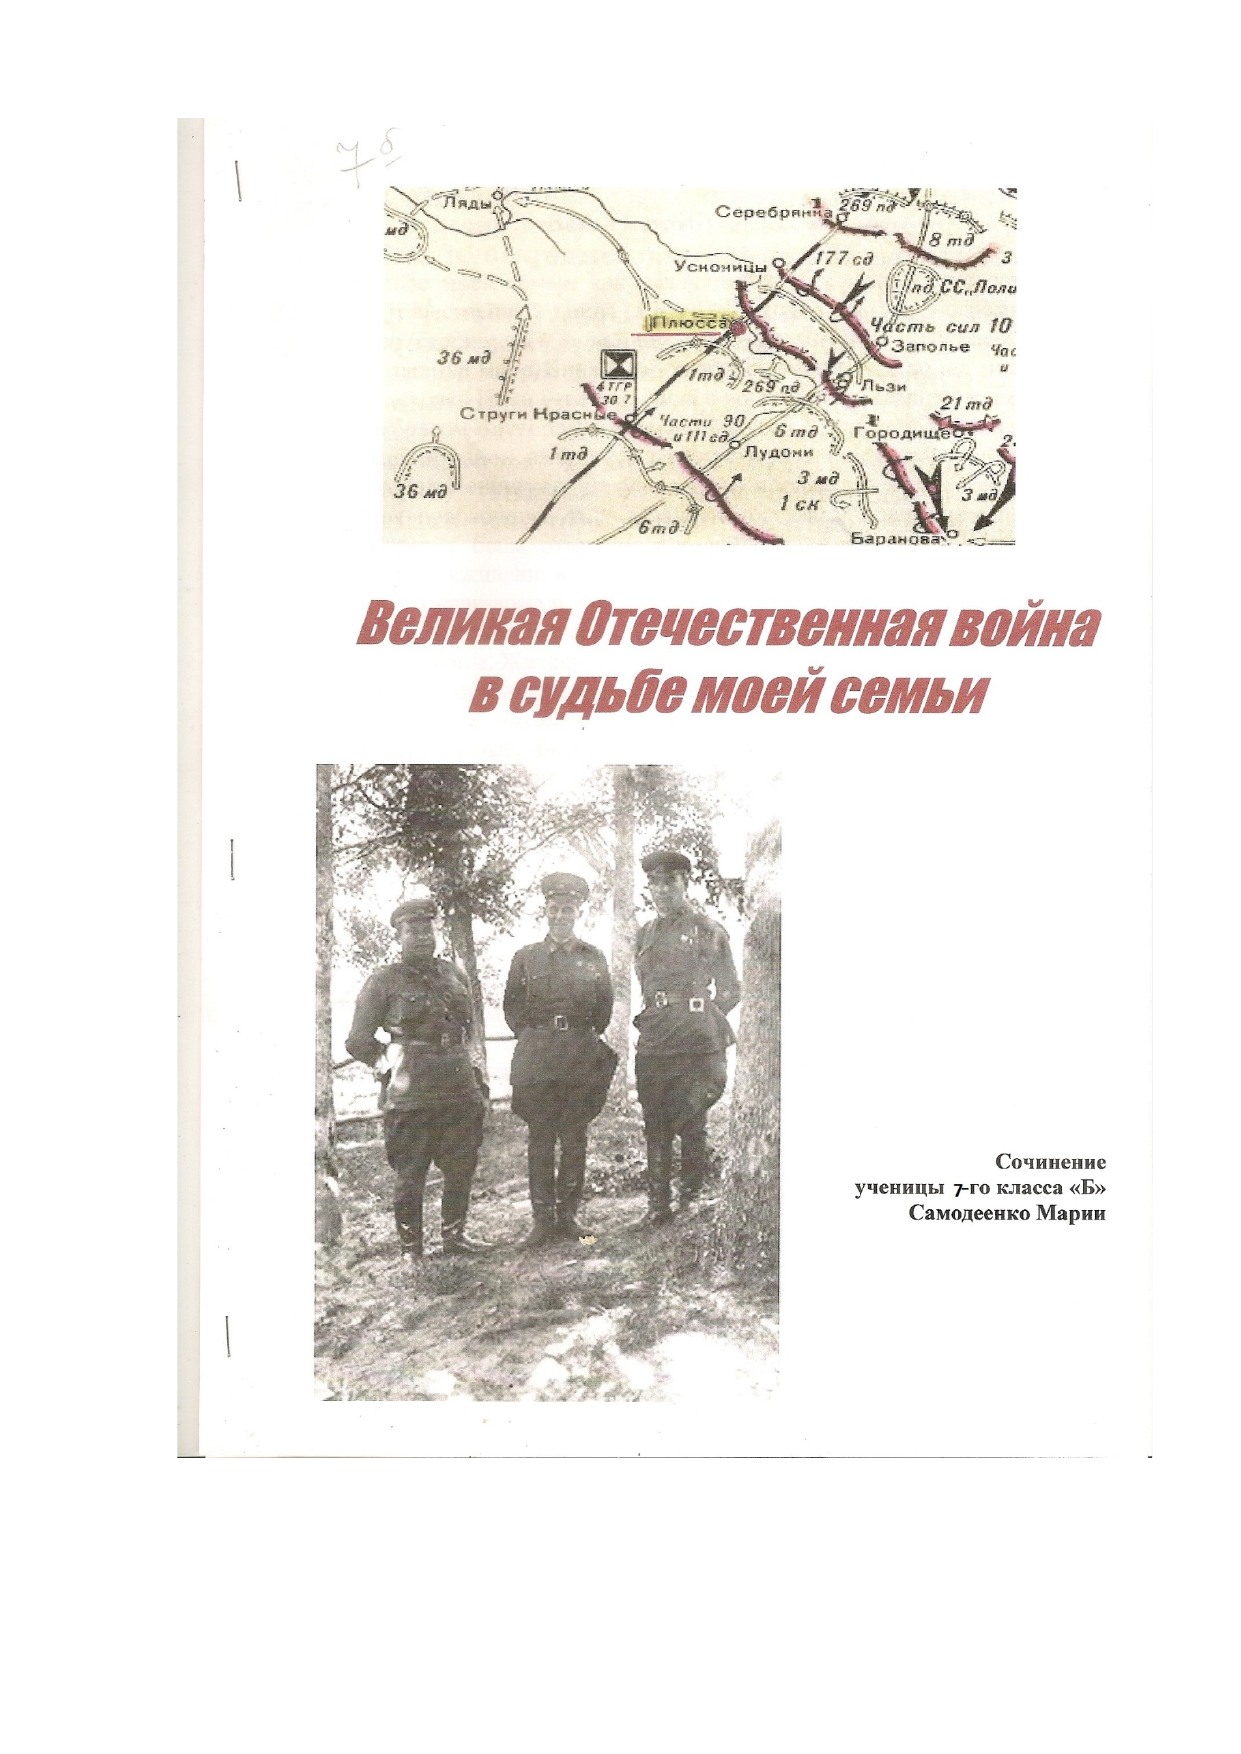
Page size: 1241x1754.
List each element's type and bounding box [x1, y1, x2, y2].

picture [177, 118, 1153, 1458]
